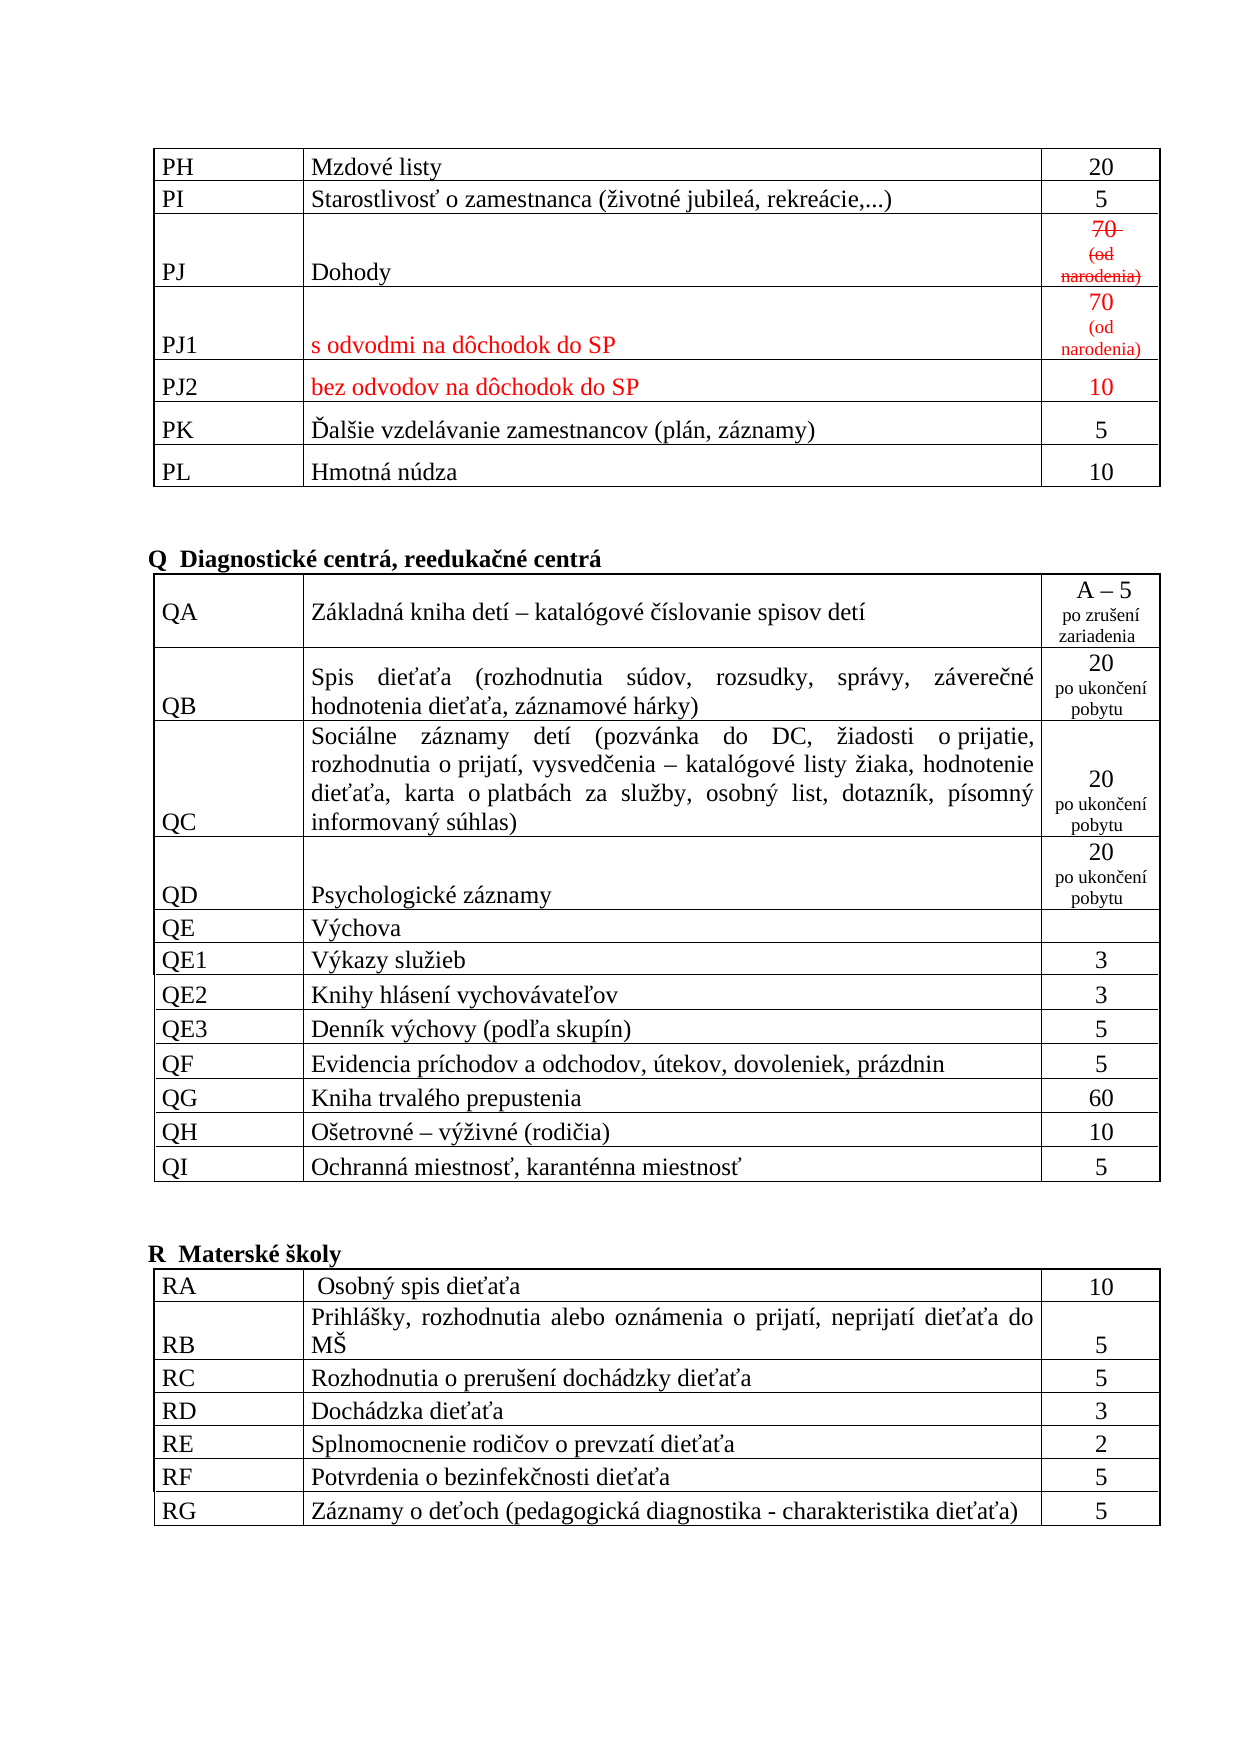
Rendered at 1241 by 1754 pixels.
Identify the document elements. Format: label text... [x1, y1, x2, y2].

table_cell RD [155, 1393, 303, 1425]
table_cell 5 [1042, 1043, 1159, 1077]
table_cell RG [155, 1492, 303, 1525]
table_cell QC [155, 721, 303, 836]
table_cell 5 [1042, 1302, 1159, 1359]
table_cell 3 [1042, 943, 1159, 974]
text Q Diagnostické centrá, reedukačné centrá [148, 544, 1093, 573]
table_cell 10 [1042, 444, 1159, 486]
table_cell Prihlášky, rozhodnutia alebo oznámenia o prijatí, neprijatí dieťaťa do MŠ [304, 1302, 1041, 1359]
table_header QA [155, 575, 303, 647]
table_cell QE2 [155, 975, 303, 1009]
table_cell QD [155, 837, 303, 909]
table_cell QE1 [155, 943, 303, 974]
table_cell 3 [1042, 974, 1159, 1009]
table_cell PJ [155, 214, 303, 286]
table_cell PI [155, 181, 303, 213]
table_cell 10 [1042, 1112, 1159, 1146]
table_cell QE [155, 910, 303, 942]
table_cell Splnomocnenie rodičov o prevzatí dieťaťa [304, 1426, 1041, 1458]
table_cell PJ1 [155, 287, 303, 359]
table_cell QG [155, 1079, 303, 1112]
table_header Osobný spis dieťaťa [304, 1270, 1041, 1301]
table_cell Kniha trvalého prepustenia [304, 1079, 1041, 1112]
table_cell Starostlivosť o zamestnanca (životné jubileá, rekreácie,...) [304, 181, 1041, 213]
table_header 10 [1042, 1270, 1159, 1301]
table_cell 5 [1042, 1009, 1159, 1043]
table_cell 20 po ukončení pobytu [1042, 648, 1159, 720]
table_cell Ďalšie vzdelávanie zamestnancov (plán, záznamy) [304, 402, 1041, 443]
table_cell 3 [1042, 1393, 1159, 1425]
table_cell QE3 [155, 1010, 303, 1043]
table_cell RC [155, 1360, 303, 1392]
table_header RA [155, 1270, 303, 1301]
table_cell Rozhodnutia o prerušení dochádzky dieťaťa [304, 1360, 1041, 1392]
table_cell s odvodmi na dôchodok do SP [304, 287, 1041, 359]
table_cell 60 [1042, 1078, 1159, 1112]
table_cell Mzdové listy [304, 149, 1041, 180]
table_cell Psychologické záznamy [304, 837, 1041, 909]
table_cell QB [155, 648, 303, 720]
table_cell [1042, 910, 1159, 942]
table_cell 5 [1042, 1360, 1159, 1392]
table_cell Sociálne záznamy detí (pozvánka do DC, žiadosti o prijatie, rozhodnutia o prijatí, vysvedčenia – katalógové listy žiaka, hodnotenie dieťaťa, karta o platbách za služby, osobný list, dotazník, písomný informovaný súhlas) [304, 721, 1041, 836]
table_cell PL [155, 445, 303, 486]
table_cell 70 (od narodenia) [1042, 213, 1159, 286]
table_cell Dohody [304, 214, 1041, 286]
table_cell Výchova [304, 910, 1041, 942]
table_cell 5 [1042, 1459, 1159, 1491]
table_cell Potvrdenia o bezinfekčnosti dieťaťa [304, 1459, 1041, 1491]
table_cell 20 po ukončení pobytu [1042, 837, 1159, 909]
table_cell Spis dieťaťa (rozhodnutia súdov, rozsudky, správy, záverečné hodnotenia dieťaťa, záznamové hárky) [304, 648, 1041, 720]
table_cell 5 [1042, 1146, 1159, 1181]
table_cell bez odvodov na dôchodok do SP [304, 360, 1041, 401]
table_cell RE [155, 1426, 303, 1458]
table_cell PH [155, 149, 303, 180]
table_cell QI [155, 1147, 303, 1181]
table_cell Ochranná miestnosť, karanténna miestnosť [304, 1147, 1041, 1181]
table_cell Evidencia príchodov a odchodov, útekov, dovoleniek, prázdnin [304, 1044, 1041, 1077]
table_cell RF [155, 1459, 303, 1491]
table_cell 2 [1042, 1426, 1159, 1458]
table_cell PJ2 [155, 360, 303, 401]
table_cell 20 [1042, 149, 1159, 180]
table_cell 5 [1042, 181, 1159, 213]
table_cell PK [155, 402, 303, 443]
table_cell 10 [1042, 359, 1159, 401]
table_cell RB [155, 1302, 303, 1359]
table_cell 20 po ukončení pobytu [1042, 721, 1159, 836]
table_cell Knihy hlásení vychovávateľov [304, 975, 1041, 1009]
table_cell Ošetrovné – výživné (rodičia) [304, 1113, 1041, 1146]
text R Materské školy [148, 1239, 1093, 1268]
table_cell 5 [1042, 401, 1159, 443]
table_header A – 5 po zrušení zariadenia [1042, 575, 1159, 647]
table_cell Záznamy o deťoch (pedagogická diagnostika - charakteristika dieťaťa) [304, 1492, 1041, 1525]
table_header Základná kniha detí – katalógové číslovanie spisov detí [304, 575, 1041, 647]
table_cell Dochádzka dieťaťa [304, 1393, 1041, 1425]
table_cell Výkazy služieb [304, 943, 1041, 974]
table_cell QF [155, 1044, 303, 1077]
table_cell Denník výchovy (podľa skupín) [304, 1010, 1041, 1043]
table_cell 5 [1042, 1491, 1159, 1525]
table_cell Hmotná núdza [304, 445, 1041, 486]
table_cell QH [155, 1113, 303, 1146]
table_cell 70 (od narodenia) [1042, 286, 1159, 359]
